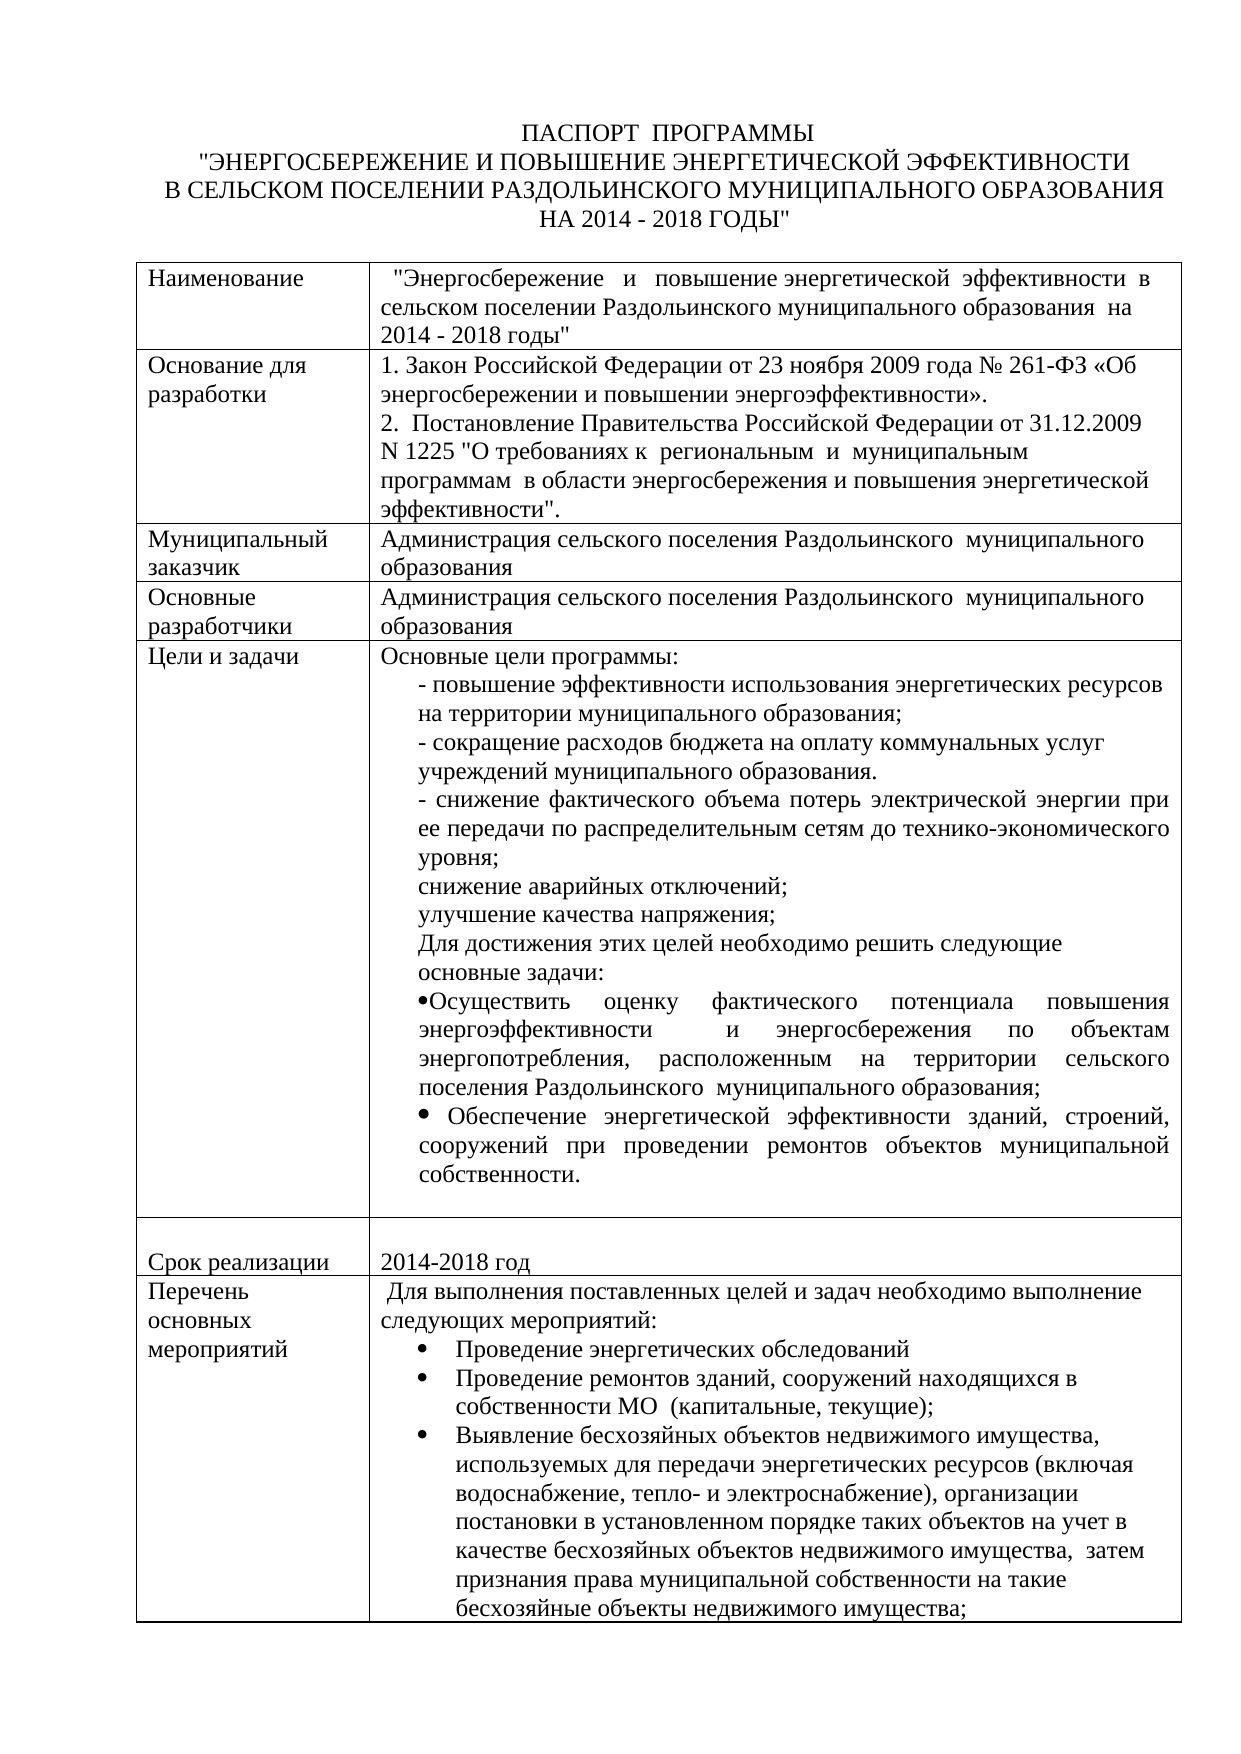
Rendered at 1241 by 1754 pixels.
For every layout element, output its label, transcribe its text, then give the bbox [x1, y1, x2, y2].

table_cell 2014-2018 год [370, 1218, 1181, 1275]
table_cell Основание для разработки [137, 350, 369, 523]
table_cell 1. Закон Российской Федерации от 23 ноября 2009 года № 261-ФЗ «Об энергосбережении и повышении энергоэффективности». 2. Постановление Правительства Российской Федерации от 31.12.2009 N 1225 "О требованиях к региональным и муниципальным программам в области энергосбережения и повышения энергетической эффективности". [370, 350, 1181, 523]
table_header Наименование [137, 263, 369, 349]
table_cell Администрация сельского поселения Раздольинского муниципального образования [370, 582, 1181, 640]
table_header "Энергосбережение и повышение энергетической эффективности в сельском поселении Раздольинского муниципального образования на 2014 - 2018 годы" [370, 263, 1181, 349]
table_cell Основные цели программы: - повышение эффективности использования энергетических ресурсов на территории муниципального образования; - сокращение расходов бюджета на оплату коммунальных услуг учреждений муниципального образования. - снижение фактического объема потерь электрической энергии при ее передачи по распределительным сетям до технико-экономического уровня; снижение аварийных отключений; улучшение качества напряжения; Для достижения этих целей необходимо решить следующие основные задачи: Осуществить оценку фактического потенциала повышения энергоэффективности и энергосбережения по объектам энергопотребления, расположенным на территории сельского поселения Раздольинского муниципального образования; Обеспечение энергетической эффективности зданий, строений, сооружений при проведении ремонтов объектов муниципальной собственности. [370, 641, 1181, 1217]
table_cell Срок реализации [137, 1218, 369, 1275]
text ПАСПОРТ ПРОГРАММЫ [148, 118, 1181, 147]
table_cell Цели и задачи [137, 641, 369, 1217]
text "ЭНЕРГОСБЕРЕЖЕНИЕ И ПОВЫШЕНИЕ ЭНЕРГЕТИЧЕСКОЙ ЭФФЕКТИВНОСТИ [148, 147, 1181, 176]
table_cell Муниципальный заказчик [137, 524, 369, 581]
text В СЕЛЬСКОМ ПОСЕЛЕНИИ РАЗДОЛЬИНСКОГО МУНИЦИПАЛЬНОГО ОБРАЗОВАНИЯ НА 2014 - 2018 ГОДЫ" [148, 176, 1181, 233]
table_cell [137, 1276, 369, 1621]
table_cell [370, 1276, 1181, 1621]
table_cell Основные разработчики [137, 582, 369, 640]
table_cell Администрация сельского поселения Раздольинского муниципального образования [370, 524, 1181, 581]
